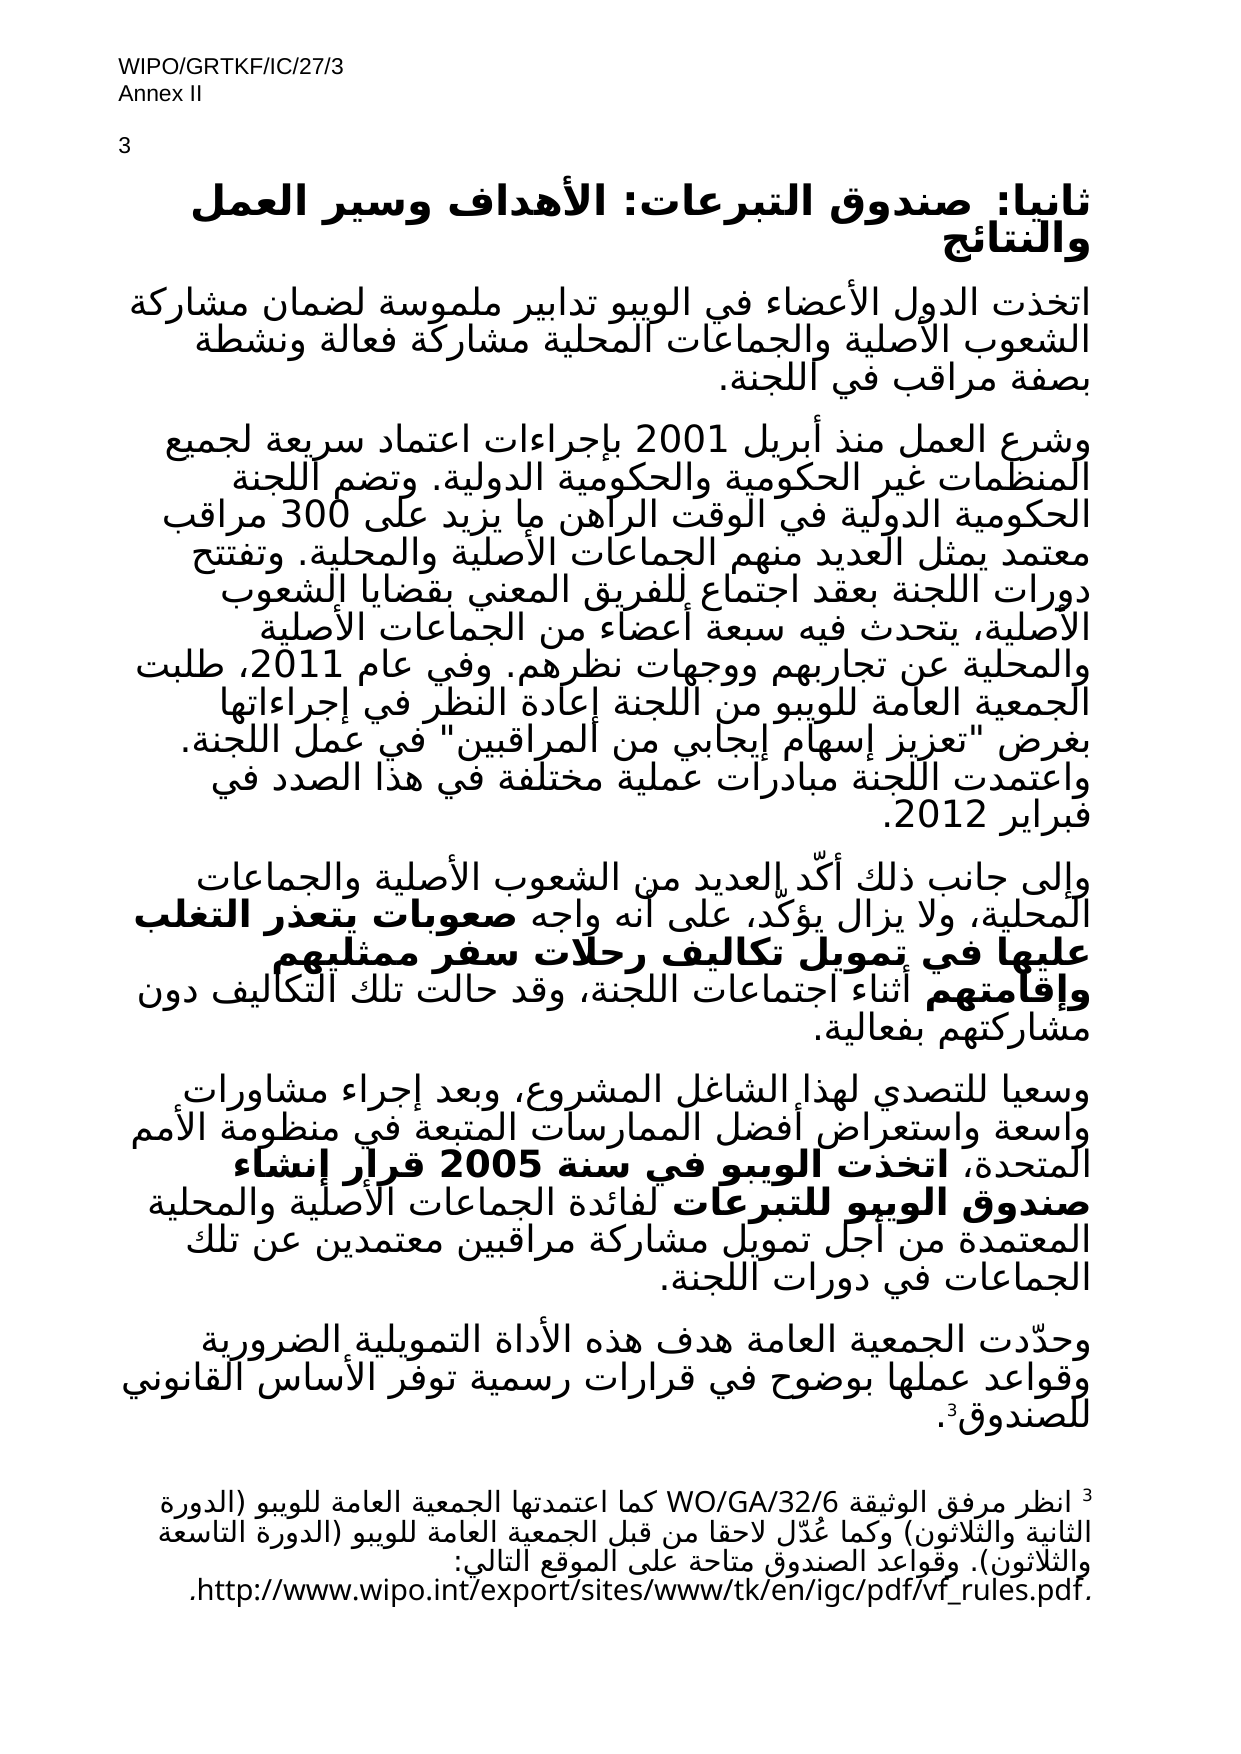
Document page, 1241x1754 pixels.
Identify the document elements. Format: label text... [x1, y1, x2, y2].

text وسعيا للتصدي لهذا الشاغل المشروع، وبعد إجراء مشاورات واسعة واستعراض أفضل الممارسات المتبعة في منظومة الأمم المتحدة، اتخذت الويبو في سنة 2005 قرار إنشاء صندوق الويبو للتبرعات لفائدة الجماعات الأصلية والمحلية المعتمدة من أجل تمويل مشاركة مراقبين معتمدين عن تلك الجماعات في دورات اللجنة. [118, 1072, 1092, 1297]
text ثانيا: صندوق التبرعات: الأهداف وسير العمل والنتائج [118, 185, 1092, 260]
text اتخذت الدول الأعضاء في الويبو تدابير ملموسة لضمان مشاركة الشعوب الأصلية والجماعات المحلية مشاركة فعالة ونشطة بصفة مراقب في اللجنة. [118, 285, 1092, 397]
text وإلى جانب ذلك أكّد العديد من الشعوب الأصلية والجماعات المحلية، ولا يزال يؤكّد، على أنه واجه صعوبات يتعذر التغلب عليها في تمويل تكاليف رحلات سفر ممثليهم وإقامتهم أثناء اجتماعات اللجنة، وقد حالت تلك التكاليف دون مشاركتهم بفعالية. [118, 860, 1092, 1047]
text وشرع العمل منذ أبريل 2001 بإجراءات اعتماد سريعة لجميع المنظمات غير الحكومية والحكومية الدولية. وتضم اللجنة الحكومية الدولية في الوقت الراهن ما يزيد على 300 مراقب معتمد يمثل العديد منهم الجماعات الأصلية والمحلية. وتفتتح دورات اللجنة بعقد اجتماع للفريق المعني بقضايا الشعوب الأصلية، يتحدث فيه سبعة أعضاء من الجماعات الأصلية والمحلية عن تجاربهم ووجهات نظرهم. وفي عام 2011، طلبت الجمعية العامة للويبو من اللجنة إعادة النظر في إجراءاتها بغرض "تعزيز إسهام إيجابي من المراقبين" في عمل اللجنة. واعتمدت اللجنة مبادرات عملية مختلفة في هذا الصدد في فبراير 2012. [118, 422, 1092, 835]
text وحدّدت الجمعية العامة هدف هذه الأداة التمويلية الضرورية وقواعد عملها بوضوح في قرارات رسمية توفر الأساس القانوني للصندوق. [118, 1322, 1092, 1435]
